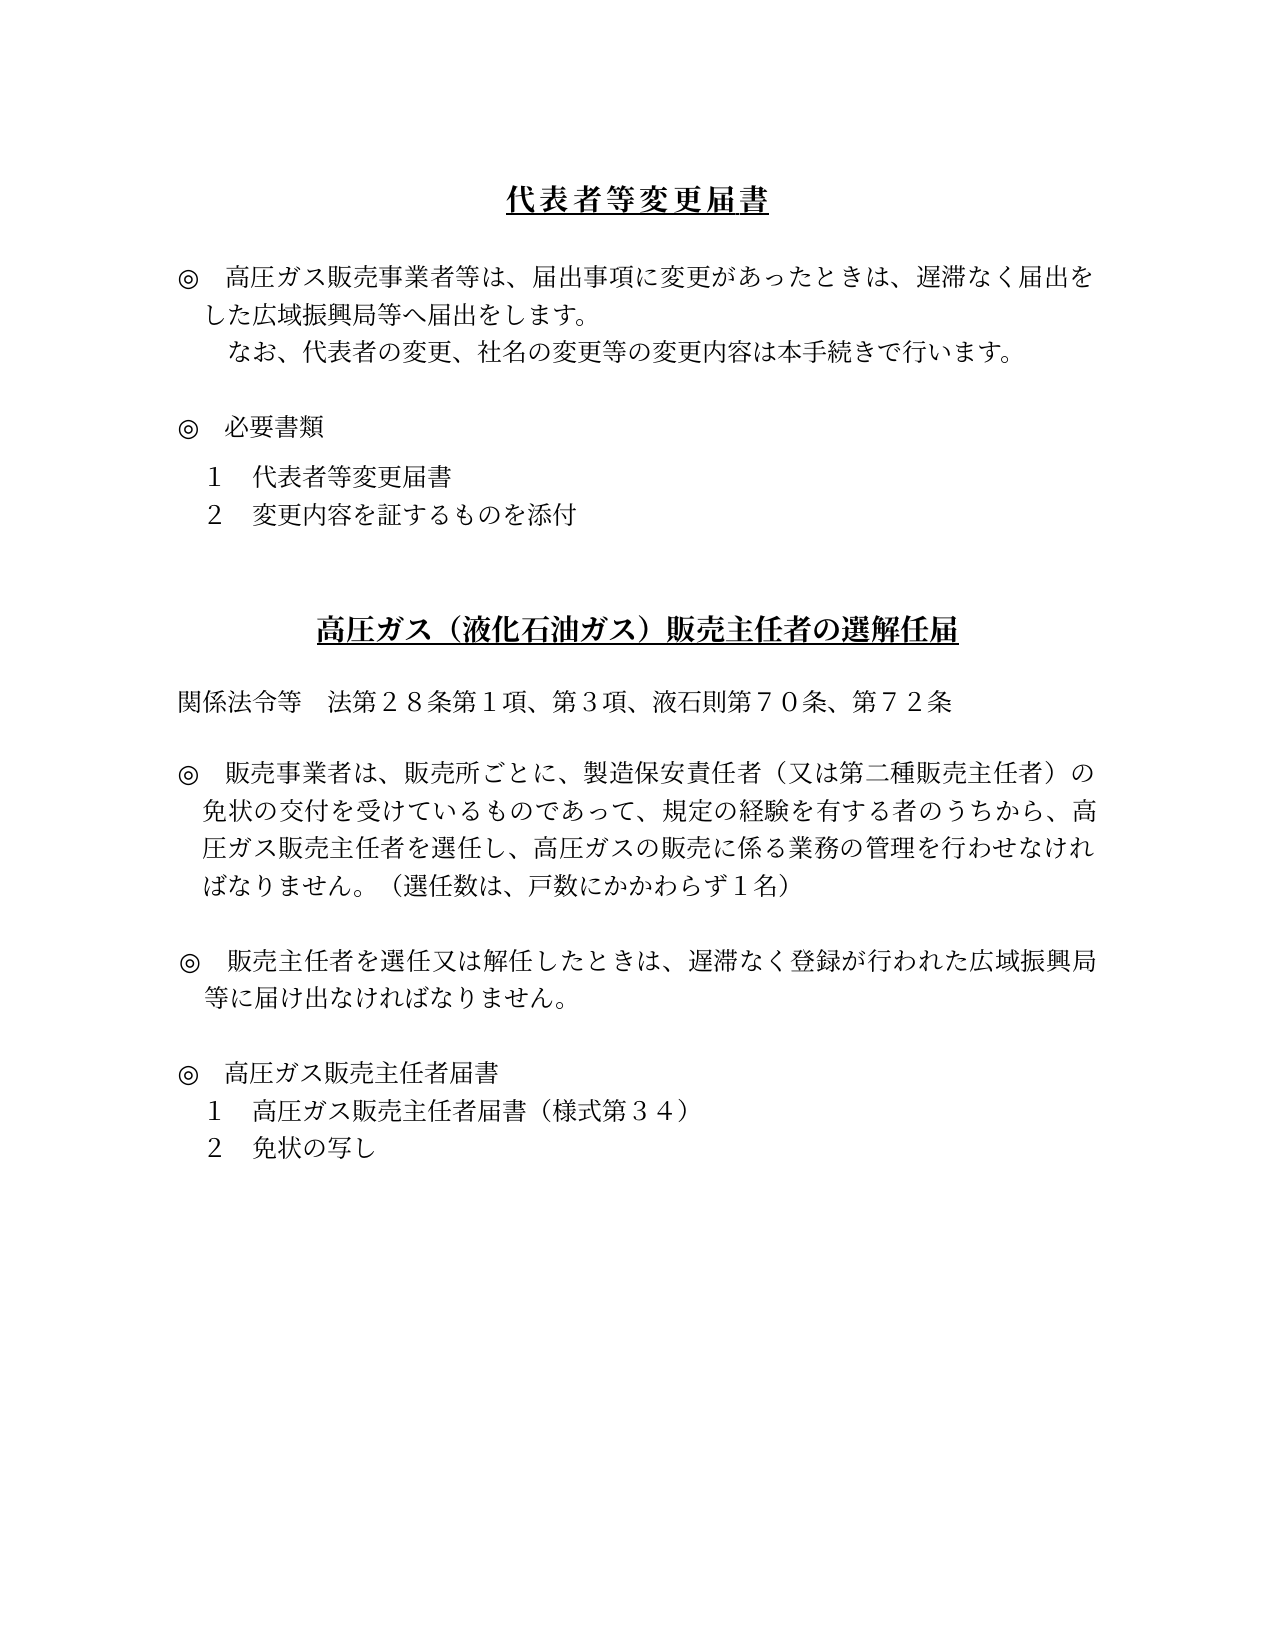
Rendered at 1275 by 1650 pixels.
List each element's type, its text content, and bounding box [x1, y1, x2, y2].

text ◎ 高圧ガス販売事業者等は、届出事項に変更があったときは、遅滞なく届出をした広域振興局等へ届出をします。 [177, 257, 1098, 332]
text ２ 変更内容を証するものを添付 [177, 494, 1098, 532]
text １ 高圧ガス販売主任者届書（様式第３４） [177, 1090, 1098, 1127]
text ◎ 販売主任者を選任又は解任したときは、遅滞なく登録が行われた広域振興局等に届け出なければなりません。 [179, 940, 1098, 1015]
text １ 代表者等変更届書 [177, 457, 1098, 494]
text ◎ 必要書類 [177, 407, 1098, 444]
text ◎ 販売事業者は、販売所ごとに、製造保安責任者（又は第二種販売主任者）の免状の交付を受けているものであって、規定の経験を有する者のうちから、高圧ガス販売主任者を選任し、高圧ガスの販売に係る業務の管理を行わせなければなりません。（選任数は、戸数にかかわらず１名） [177, 752, 1098, 902]
text 高圧ガス（液化石油ガス）販売主任者の選解任届 [177, 607, 1098, 648]
text ２ 免状の写し [177, 1127, 1098, 1165]
text なお、代表者の変更、社名の変更等の変更内容は本手続きで行います。 [177, 332, 1098, 369]
text 代表者等変更届書 [177, 177, 1098, 219]
text 関係法令等 法第２８条第１項、第３項、液石則第７０条、第７２条 [177, 682, 1098, 718]
text ◎ 高圧ガス販売主任者届書 [177, 1052, 1098, 1090]
